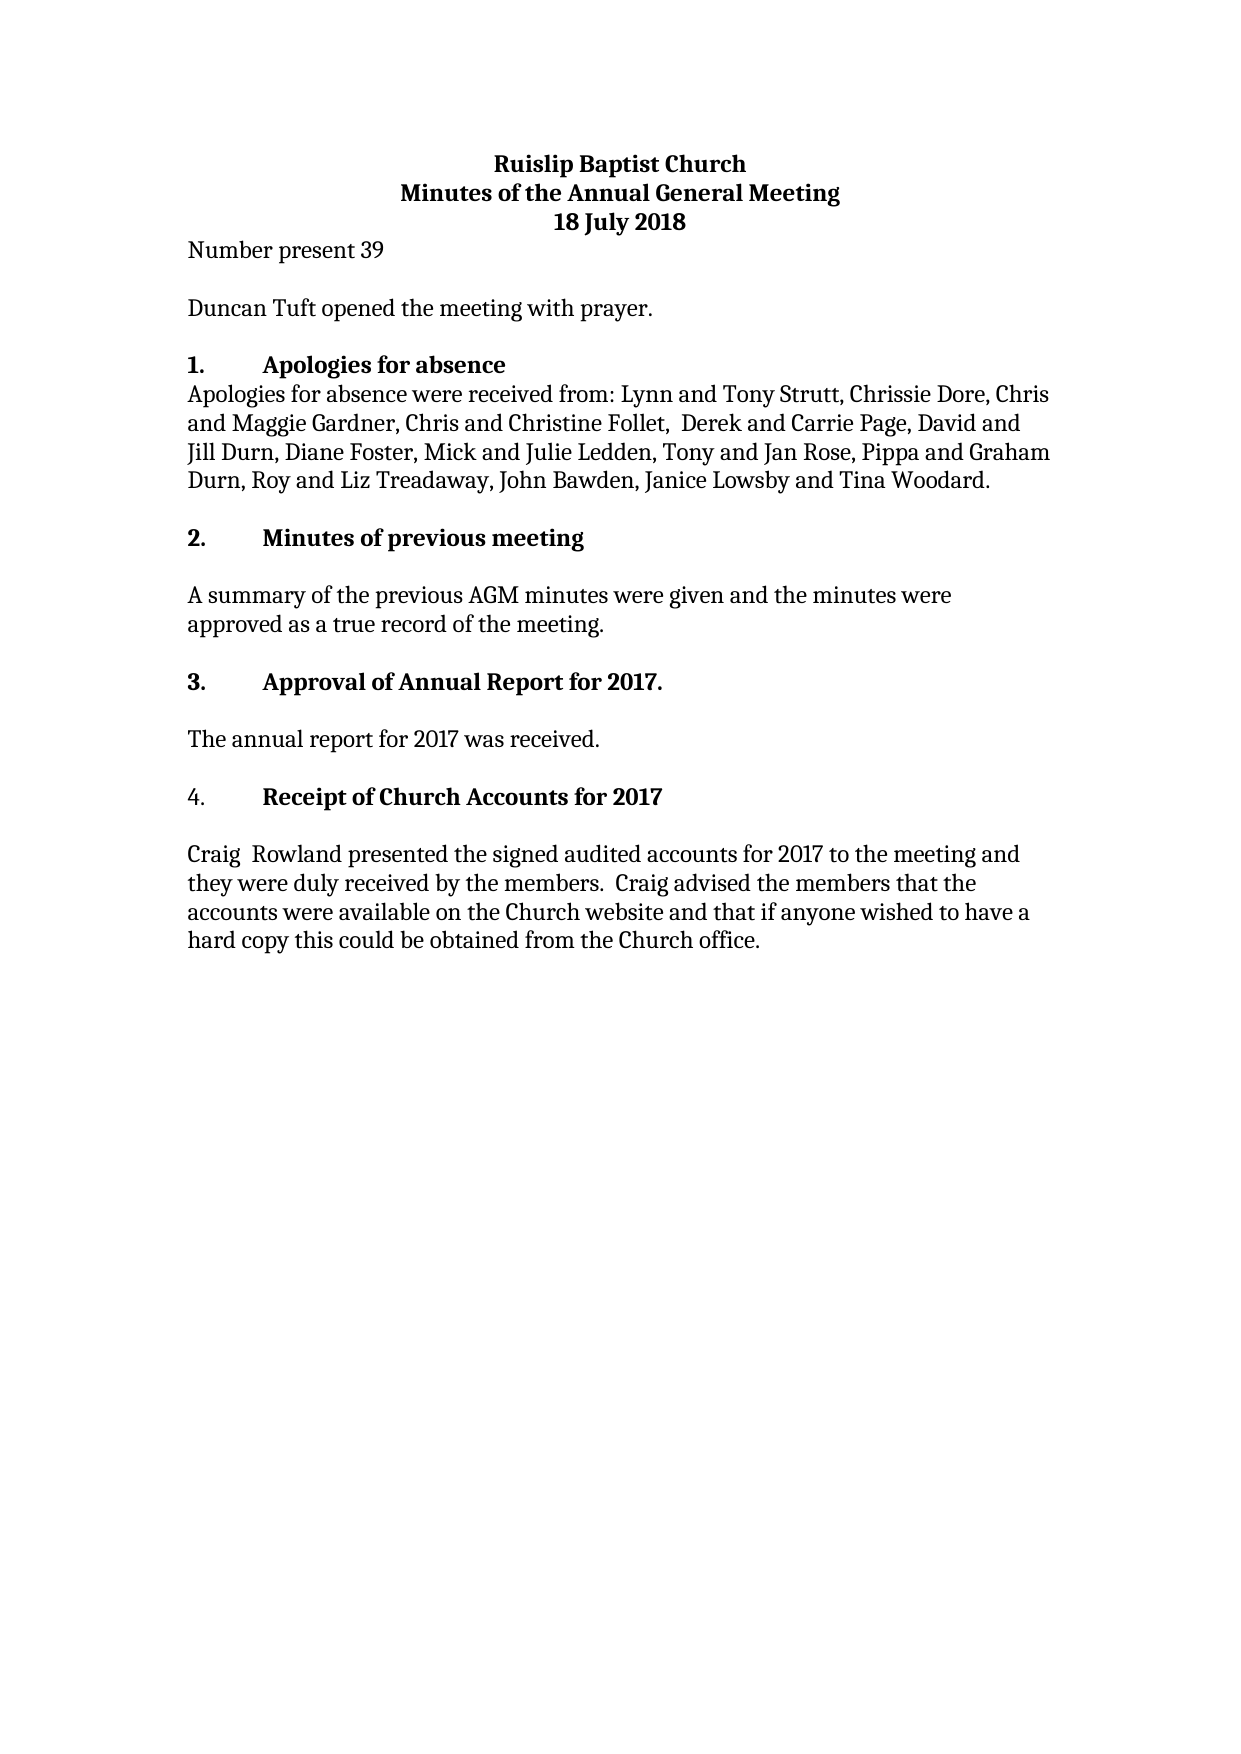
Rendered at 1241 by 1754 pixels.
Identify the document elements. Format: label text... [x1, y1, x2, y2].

text The annual report for 2017 was received. [187, 725, 1053, 754]
text Minutes of the Annual General Meeting [187, 179, 1053, 207]
text 2. Minutes of previous meeting [187, 524, 1053, 581]
text Ruislip Baptist Church [187, 150, 1053, 179]
text A summary of the previous AGM minutes were given and the minutes were approved as a true record of the meeting. [187, 581, 1053, 639]
text Craig Rowland presented the signed audited accounts for 2017 to the meeting and they were duly received by the members. Craig advised the members that the accounts were available on the Church website and that if anyone wished to have a hard copy this could be obtained from the Church office. [187, 840, 1053, 955]
text 1. Apologies for absence Apologies for absence were received from: Lynn and Tony Strutt, Chrissie Dore, Chris and Maggie Gardner, Chris and Christine Follet, Derek and Carrie Page, David and Jill Durn, Diane Foster, Mick and Julie Ledden, Tony and Jan Rose, Pippa and Graham Durn, Roy and Liz Treadaway, John Bawden, Janice Lowsby and Tina Woodard. [187, 351, 1053, 495]
text 3. Approval of Annual Report for 2017. [187, 667, 1053, 696]
text 4. Receipt of Church Accounts for 2017 [187, 782, 1053, 811]
text 18 July 2018 [187, 207, 1053, 236]
text Duncan Tuft opened the meeting with prayer. [187, 294, 1053, 322]
text Number present 39 [187, 236, 1053, 265]
